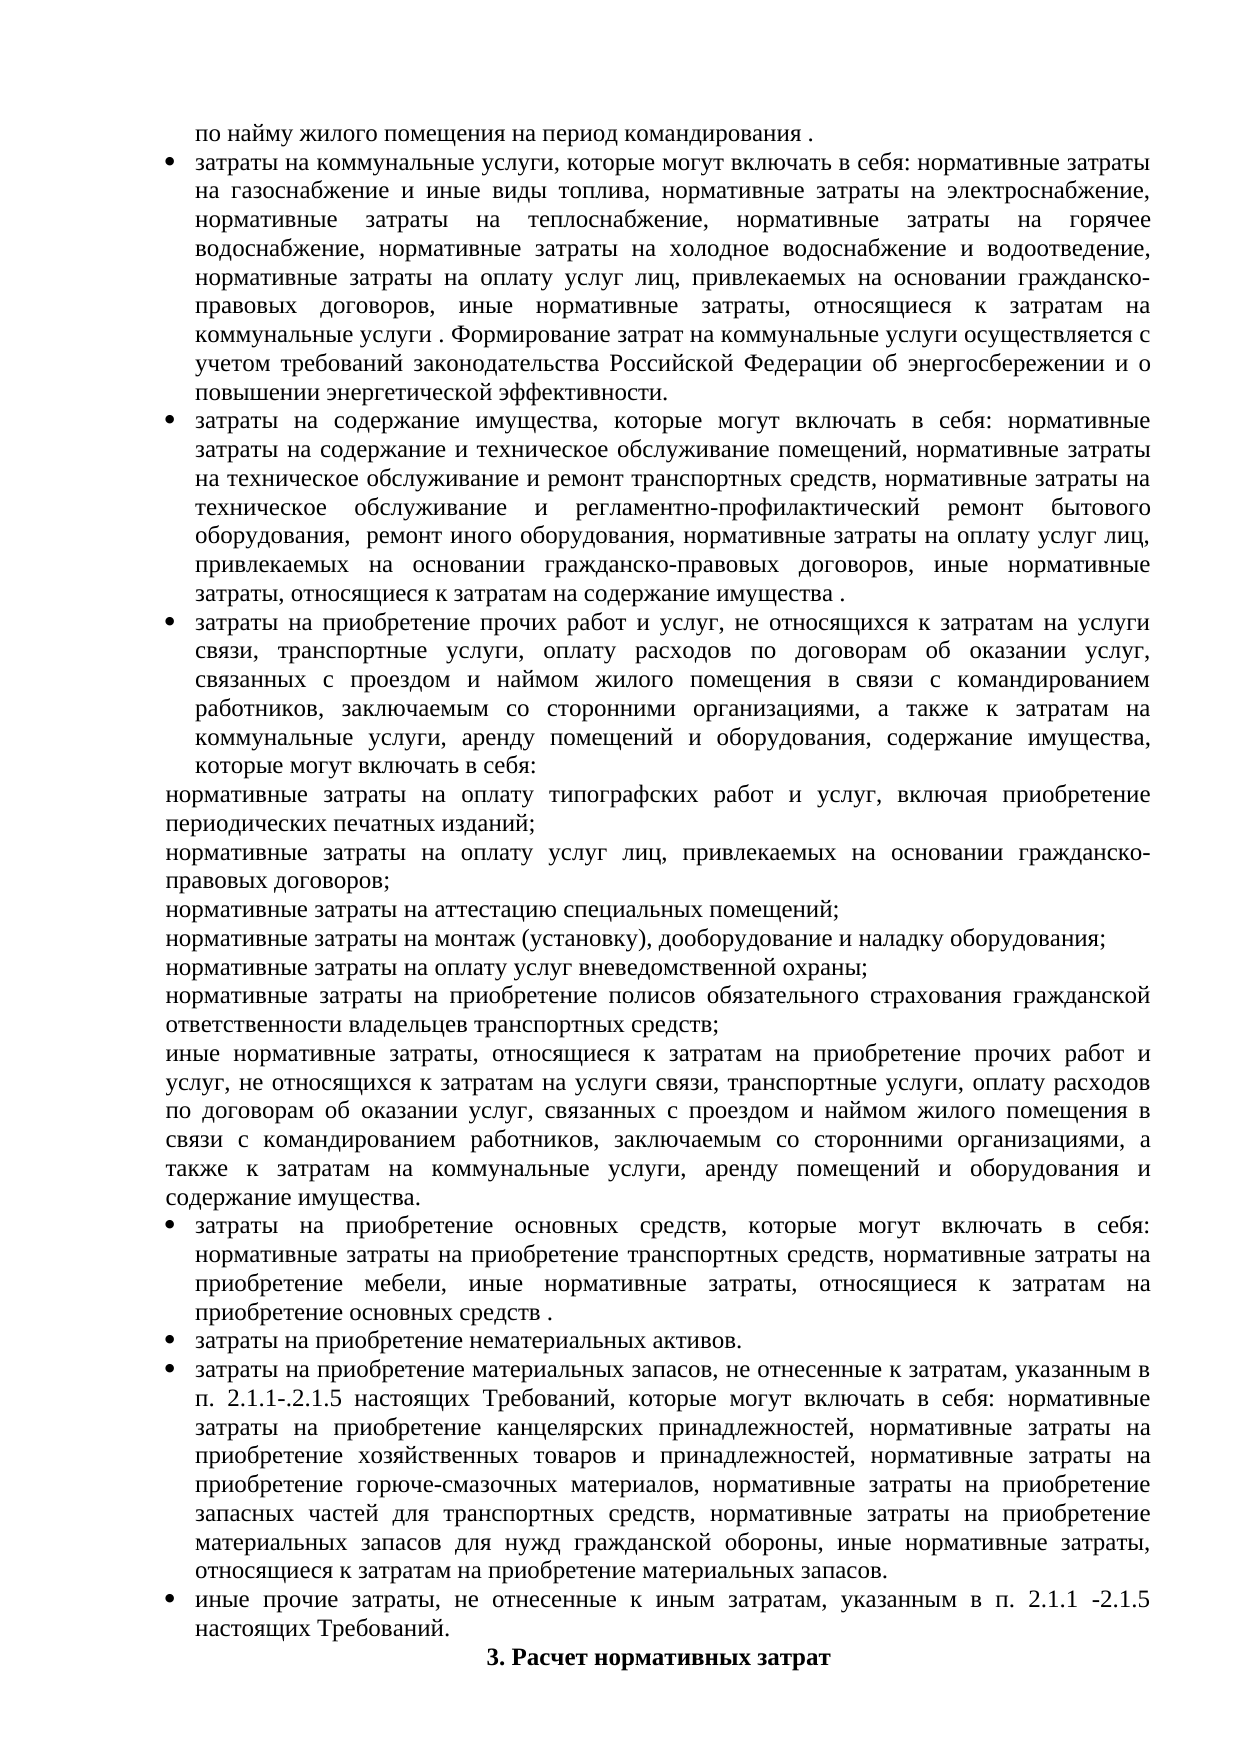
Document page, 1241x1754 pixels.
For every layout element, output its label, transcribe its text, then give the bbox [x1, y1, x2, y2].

list затраты на приобретение основных средств, которые могут включать в себя: нормативные затраты на приобретение транспортных средств, нормативные затраты на приобретение мебели, иные нормативные затраты, относящиеся к затратам на приобретение основных средств . [165, 1211, 1152, 1326]
list затраты на коммунальные услуги, которые могут включать в себя: нормативные затраты на газоснабжение и иные виды топлива, нормативные затраты на электроснабжение, нормативные затраты на теплоснабжение, нормативные затраты на горячее водоснабжение, нормативные затраты на холодное водоснабжение и водоотведение, нормативные затраты на оплату услуг лиц, привлекаемых на основании гражданско-правовых договоров, иные нормативные затраты, относящиеся к затратам на коммунальные услуги . Формирование затрат на коммунальные услуги осуществляется с учетом требований законодательства Российской Федерации об энергосбережении и о повышении энергетической эффективности. [165, 147, 1152, 406]
list затраты на приобретение материальных запасов, не отнесенные к затратам, указанным в п. 2.1.1-.2.1.5 настоящих Требований, которые могут включать в себя: нормативные затраты на приобретение канцелярских принадлежностей, нормативные затраты на приобретение хозяйственных товаров и принадлежностей, нормативные затраты на приобретение горюче-смазочных материалов, нормативные затраты на приобретение запасных частей для транспортных средств, нормативные затраты на приобретение материальных запасов для нужд гражданской обороны, иные нормативные затраты, относящиеся к затратам на приобретение материальных запасов. [165, 1354, 1152, 1584]
list нормативные затраты на аттестацию специальных помещений; [165, 894, 1152, 923]
list нормативные затраты на оплату типографских работ и услуг, включая приобретение периодических печатных изданий; [165, 779, 1152, 837]
list иные нормативные затраты, относящиеся к затратам на приобретение прочих работ и услуг, не относящихся к затратам на услуги связи, транспортные услуги, оплату расходов по договорам об оказании услуг, связанных с проездом и наймом жилого помещения в связи с командированием работников, заключаемым со сторонними организациями, а также к затратам на коммунальные услуги, аренду помещений и оборудования и содержание имущества. [165, 1038, 1152, 1211]
list нормативные затраты на оплату услуг вневедомственной охраны; [165, 952, 1152, 981]
list затраты на приобретение нематериальных активов. [165, 1326, 1152, 1354]
list нормативные затраты на оплату услуг лиц, привлекаемых на основании гражданско-правовых договоров; [165, 837, 1152, 894]
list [165, 118, 1152, 147]
list затраты на приобретение прочих работ и услуг, не относящихся к затратам на услуги связи, транспортные услуги, оплату расходов по договорам об оказании услуг, связанных с проездом и наймом жилого помещения в связи с командированием работников, заключаемым со сторонними организациями, а также к затратам на коммунальные услуги, аренду помещений и оборудования, содержание имущества, которые могут включать в себя: [165, 607, 1152, 779]
list 3. Расчет нормативных затрат [165, 1642, 1152, 1671]
list нормативные затраты на приобретение полисов обязательного страхования гражданской ответственности владельцев транспортных средств; [165, 981, 1152, 1038]
list иные прочие затраты, не отнесенные к иным затратам, указанным в п. 2.1.1 -2.1.5 настоящих Требований. [165, 1584, 1152, 1642]
list нормативные затраты на монтаж (установку), дооборудование и наладку оборудования; [165, 923, 1152, 952]
list затраты на содержание имущества, которые могут включать в себя: нормативные затраты на содержание и техническое обслуживание помещений, нормативные затраты на техническое обслуживание и ремонт транспортных средств, нормативные затраты на техническое обслуживание и регламентно-профилактический ремонт бытового оборудования, ремонт иного оборудования, нормативные затраты на оплату услуг лиц, привлекаемых на основании гражданско-правовых договоров, иные нормативные затраты, относящиеся к затратам на содержание имущества . [165, 406, 1152, 607]
